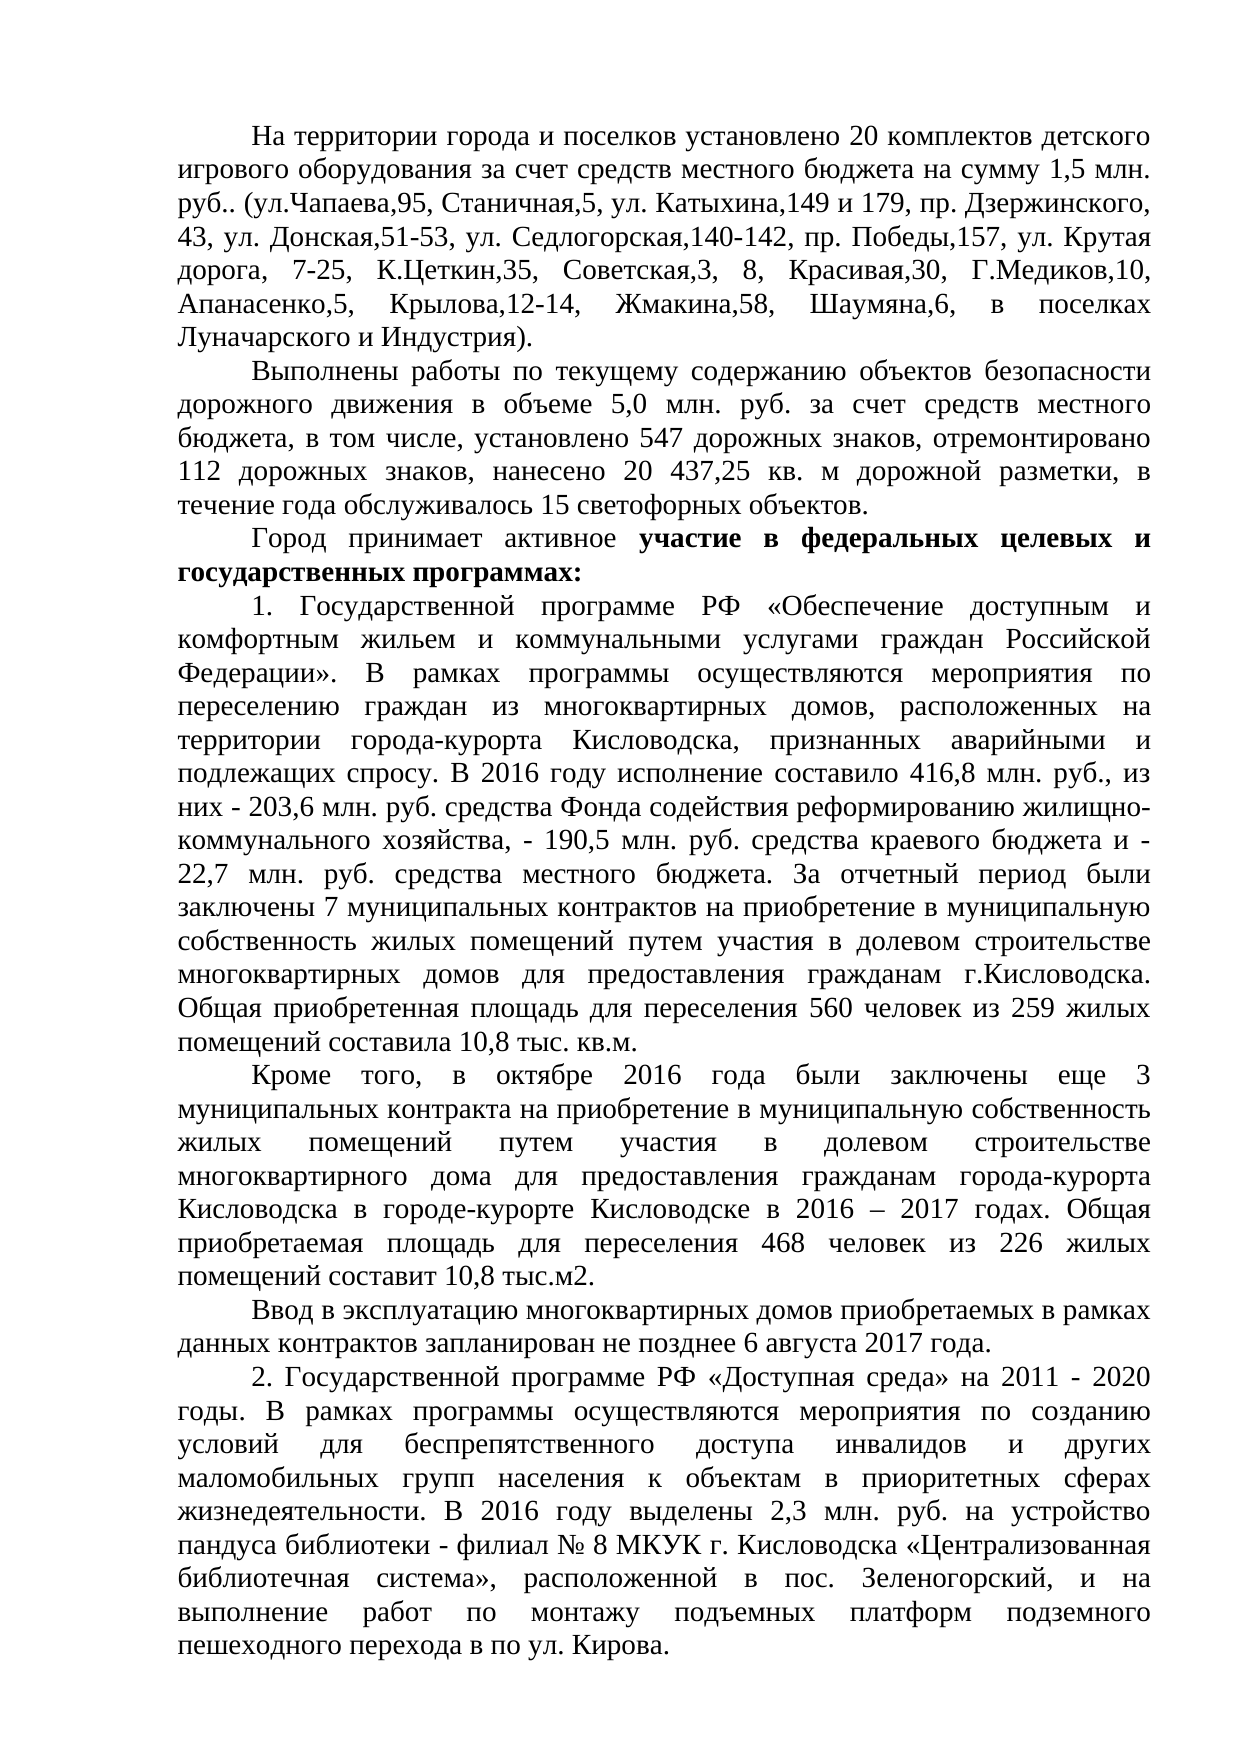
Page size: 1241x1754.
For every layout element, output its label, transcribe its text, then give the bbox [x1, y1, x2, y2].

list Город принимает активное участие в федеральных целевых и государственных программах: [177, 521, 1152, 588]
list Кроме того, в октябре 2016 года были заключены еще 3 муниципальных контракта на приобретение в муниципальную собственность жилых помещений путем участия в долевом строительстве многоквартирного дома для предоставления гражданам города-курорта Кисловодска в городе-курорте Кисловодске в 2016 – 2017 годах. Общая приобретаемая площадь для переселения 468 человек из 226 жилых помещений составит 10,8 тыс.м2. [177, 1057, 1152, 1292]
list Выполнены работы по текущему содержанию объектов безопасности дорожного движения в объеме 5,0 млн. руб. за счет средств местного бюджета, в том числе, установлено 547 дорожных знаков, отремонтировано 112 дорожных знаков, нанесено 20 437,25 кв. м дорожной разметки, в течение года обслуживалось 15 светофорных объектов. [177, 353, 1152, 521]
list Ввод в эксплуатацию многоквартирных домов приобретаемых в рамках данных контрактов запланирован не позднее 6 августа 2017 года. [177, 1292, 1152, 1359]
list На территории города и поселков установлено 20 комплектов детского игрового оборудования за счет средств местного бюджета на сумму 1,5 млн. руб.. (ул.Чапаева,95, Станичная,5, ул. Катыхина,149 и 179, пр. Дзержинского, 43, ул. Донская,51-53, ул. Седлогорская,140-142, пр. Победы,157, ул. Крутая дорога, 7-25, К.Цеткин,35, Советская,3, 8, Красивая,30, Г.Медиков,10, Апанасенко,5, Крылова,12-14, Жмакина,58, Шаумяна,6, в поселках Луначарского и Индустрия). [177, 118, 1152, 353]
list 2. Государственной программе РФ «Доступная среда» на 2011 - 2020 годы. В рамках программы осуществляются мероприятия по созданию условий для беспрепятственного доступа инвалидов и других маломобильных групп населения к объектам в приоритетных сферах жизнедеятельности. В 2016 году выделены 2,3 млн. руб. на устройство пандуса библиотеки - филиал № 8 МКУК г. Кисловодска «Централизованная библиотечная система», расположенной в пос. Зеленогорский, и на выполнение работ по монтажу подъемных платформ подземного пешеходного перехода в по ул. Кирова. [177, 1359, 1152, 1661]
list 1. Государственной программе РФ «Обеспечение доступным и комфортным жильем и коммунальными услугами граждан Российской Федерации». В рамках программы осуществляются мероприятия по переселению граждан из многоквартирных домов, расположенных на территории города-курорта Кисловодска, признанных аварийными и подлежащих спросу. В 2016 году исполнение составило 416,8 млн. руб., из них - 203,6 млн. руб. средства Фонда содействия реформированию жилищно-коммунального хозяйства, - 190,5 млн. руб. средства краевого бюджета и - 22,7 млн. руб. средства местного бюджета. За отчетный период были заключены 7 муниципальных контрактов на приобретение в муниципальную собственность жилых помещений путем участия в долевом строительстве многоквартирных домов для предоставления гражданам г.Кисловодска. Общая приобретенная площадь для переселения 560 человек из 259 жилых помещений составила 10,8 тыс. кв.м. [177, 588, 1152, 1057]
